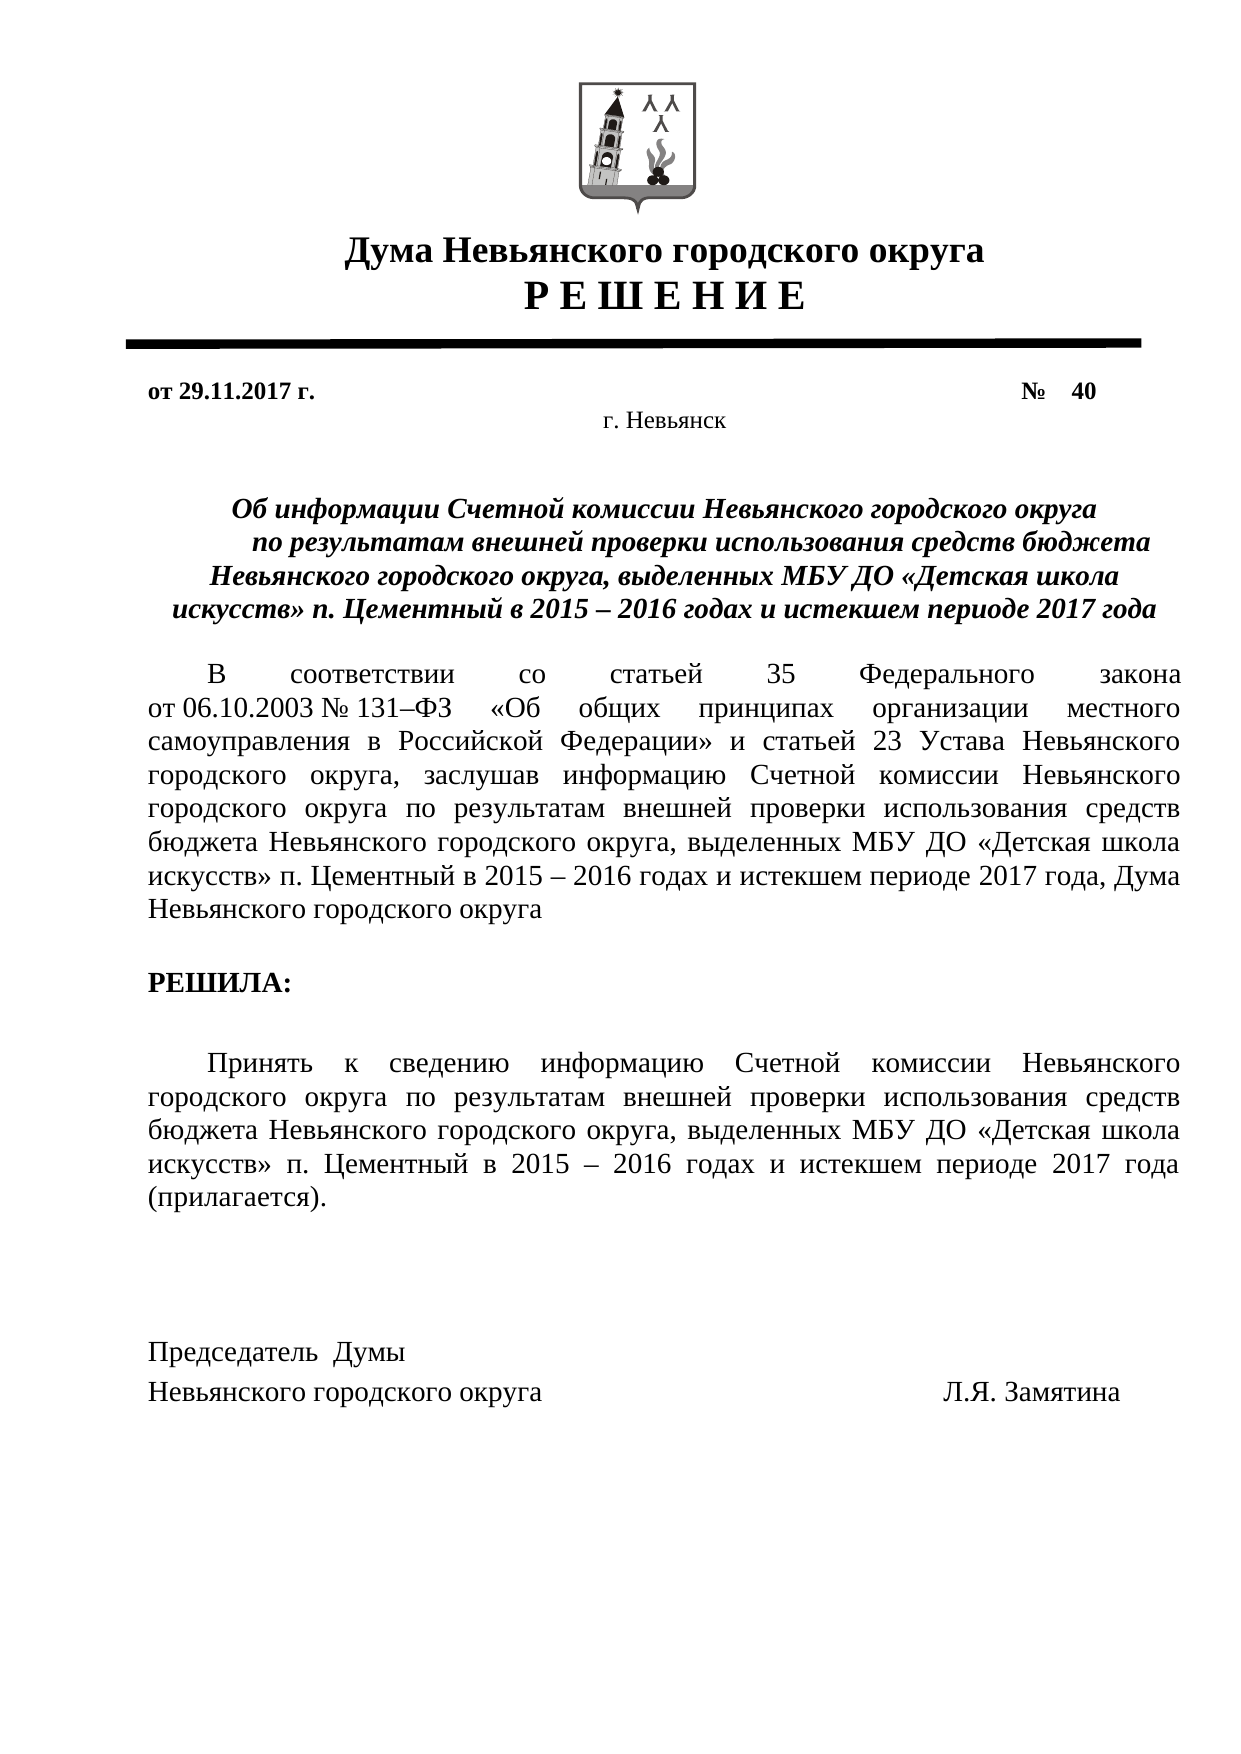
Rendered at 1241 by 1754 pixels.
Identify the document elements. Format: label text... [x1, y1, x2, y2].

text Р Е Ш Е Н И Е [148, 271, 1181, 318]
text по результатам внешней проверки использования средств бюджета Невьянского городского округа, выделенных МБУ ДО «Детская школа искусств» п. Цементный в 2015 – 2016 годах и истекшем периоде 2017 года [148, 524, 1181, 625]
text от 29.11.2017 г. № 40 [148, 376, 1181, 405]
text В соответствии со статьей 35 Федерального закона от 06.10.2003 № 131–ФЗ «Об общих принципах организации местного самоуправления в Российской Федерации» и статьей 23 Устава Невьянского городского округа, заслушав информацию Счетной комиссии Невьянского городского округа по результатам внешней проверки использования средств бюджета Невьянского городского округа, выделенных МБУ ДО «Детская школа искусств» п. Цементный в 2015 – 2016 годах и истекшем периоде 2017 года, Дума Невьянского городского округа [148, 656, 1181, 925]
text Дума Невьянского городского округа [148, 227, 1181, 271]
text РЕШИЛА: [148, 965, 1181, 998]
text Об информации Счетной комиссии Невьянского городского округа [148, 491, 1181, 524]
text Невьянского городского округа Л.Я. Замятина [148, 1374, 1181, 1407]
text г. Невьянск [148, 405, 1181, 433]
text Принять к сведению информацию Счетной комиссии Невьянского городского округа по результатам внешней проверки использования средств бюджета Невьянского городского округа, выделенных МБУ ДО «Детская школа искусств» п. Цементный в 2015 – 2016 годах и истекшем периоде 2017 года (прилагается). [148, 1045, 1181, 1213]
text Председатель Думы [148, 1334, 1181, 1367]
